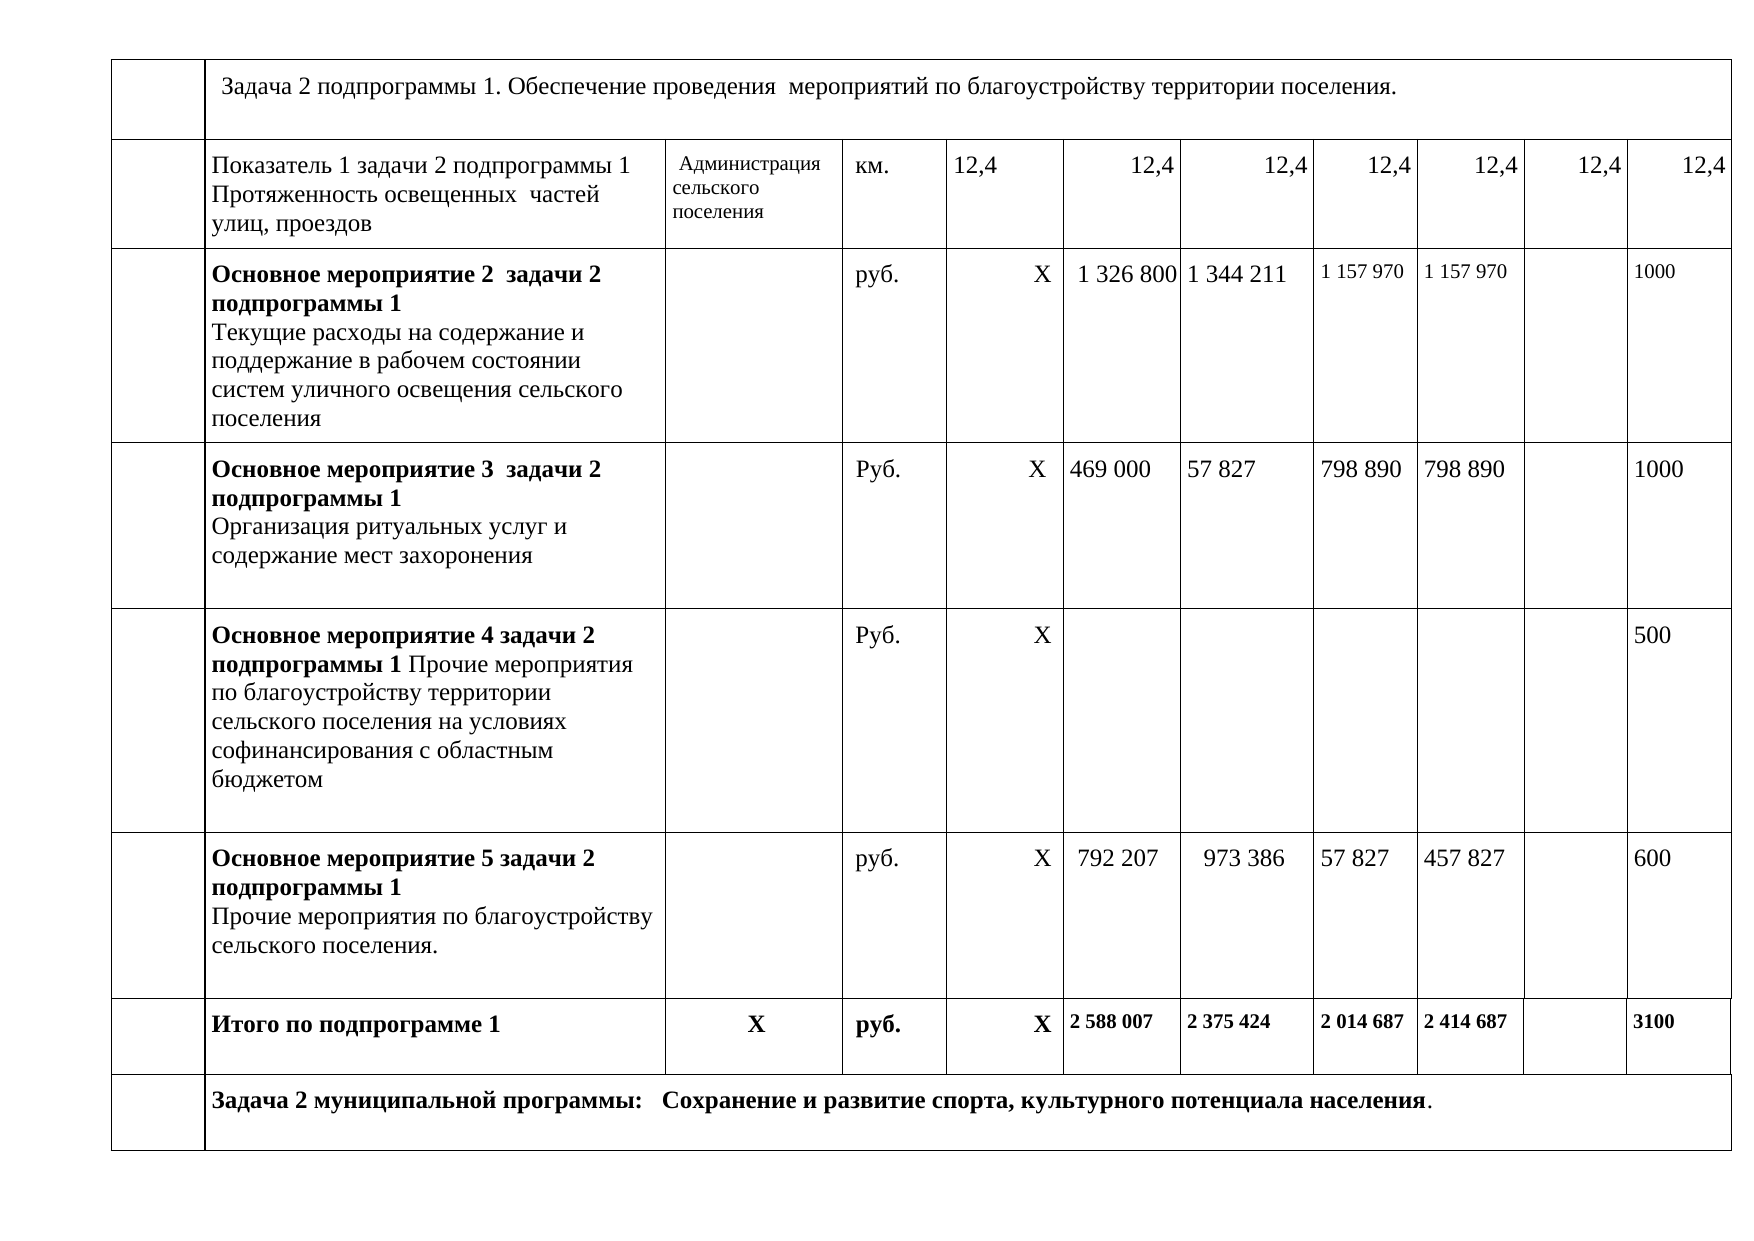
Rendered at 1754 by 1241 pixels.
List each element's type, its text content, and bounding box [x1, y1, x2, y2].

table_cell [1314, 609, 1417, 832]
table_cell Показатель 1 задачи 2 подпрограммы 1 Протяженность освещенных частей улиц, проездов [206, 140, 665, 247]
table_cell руб. [843, 999, 946, 1074]
table_cell [112, 833, 204, 998]
table_cell руб. [843, 833, 946, 998]
table_cell Руб. [843, 443, 946, 608]
table_cell Х [947, 833, 1063, 998]
table_cell 469 000 [1064, 443, 1180, 608]
table_cell [666, 609, 842, 832]
table_cell [666, 443, 842, 608]
table_cell Х [947, 999, 1063, 1074]
table_cell 457 827 [1418, 833, 1524, 998]
table_cell [112, 999, 204, 1074]
table_cell Администрация сельского поселения [666, 140, 842, 247]
table_cell 500 [1628, 609, 1731, 832]
table_cell Основное мероприятие 2 задачи 2 подпрограммы 1 Текущие расходы на содержание и поддержание в рабочем состоянии систем уличного освещения сельского поселения [206, 249, 665, 442]
table_cell 57 827 [1314, 833, 1417, 998]
table_cell 1 157 970 [1314, 249, 1417, 442]
table_cell 1 344 211 [1181, 249, 1313, 442]
table_cell Х [666, 999, 842, 1074]
table_cell 1000 [1628, 249, 1731, 442]
table_cell [112, 60, 204, 139]
table_cell 12,4 [1628, 140, 1731, 247]
table_cell 12,4 [1418, 140, 1524, 247]
table_cell 57 827 [1181, 443, 1313, 608]
table_cell [1525, 249, 1627, 442]
table_cell [1181, 609, 1313, 832]
table_cell Х [947, 443, 1063, 608]
table_cell [112, 1075, 204, 1150]
table_cell Задача 2 подпрограммы 1. Обеспечение проведения мероприятий по благоустройству территории поселения. [206, 60, 1731, 139]
table_cell 973 386 [1181, 833, 1313, 998]
table_cell [666, 833, 842, 998]
table_cell [112, 609, 204, 832]
table_cell руб. [843, 249, 946, 442]
table_cell [1064, 609, 1180, 832]
table_cell Задача 2 муниципальной программы: Сохранение и развитие спорта, культурного потенциала населения. [206, 1075, 1731, 1150]
table_cell 12,4 [947, 140, 1063, 247]
table_cell [112, 249, 204, 442]
table_cell Основное мероприятие 4 задачи 2 подпрограммы 1 Прочие мероприятия по благоустройству территории сельского поселения на условиях софинансирования с областным бюджетом [206, 609, 665, 832]
table_cell Основное мероприятие 3 задачи 2 подпрограммы 1 Организация ритуальных услуг и содержание мест захоронения [206, 443, 665, 608]
table_cell 798 890 [1418, 443, 1524, 608]
table_cell [1525, 609, 1627, 832]
table_cell 3100 [1627, 999, 1730, 1074]
table_cell 1 326 800 [1064, 249, 1180, 442]
table_cell Руб. [843, 609, 946, 832]
table_cell 1 157 970 [1418, 249, 1524, 442]
table_cell 2 375 424 [1181, 999, 1313, 1074]
table_cell 600 [1628, 833, 1731, 998]
table_cell 2 588 007 [1064, 999, 1180, 1074]
table_cell [1525, 833, 1627, 998]
table_cell Х [947, 249, 1063, 442]
table_cell 12,4 [1064, 140, 1180, 247]
table_cell 2 014 687 [1314, 999, 1417, 1074]
table_cell [1525, 443, 1627, 608]
table_cell [1524, 999, 1626, 1074]
table_cell [666, 249, 842, 442]
table_cell Х [947, 609, 1063, 832]
table_cell 12,4 [1181, 140, 1313, 247]
table_cell км. [843, 140, 946, 247]
table_cell 12,4 [1314, 140, 1417, 247]
table_cell 798 890 [1314, 443, 1417, 608]
table_cell 1000 [1628, 443, 1731, 608]
table_cell [112, 443, 204, 608]
table_cell 792 207 [1064, 833, 1180, 998]
table_cell 12,4 [1525, 140, 1627, 247]
table_cell [112, 140, 204, 247]
table_cell [1418, 609, 1524, 832]
table_cell 2 414 687 [1418, 999, 1523, 1074]
table_cell Основное мероприятие 5 задачи 2 подпрограммы 1 Прочие мероприятия по благоустройству сельского поселения. [206, 833, 665, 998]
table_cell Итого по подпрограмме 1 [206, 999, 665, 1074]
